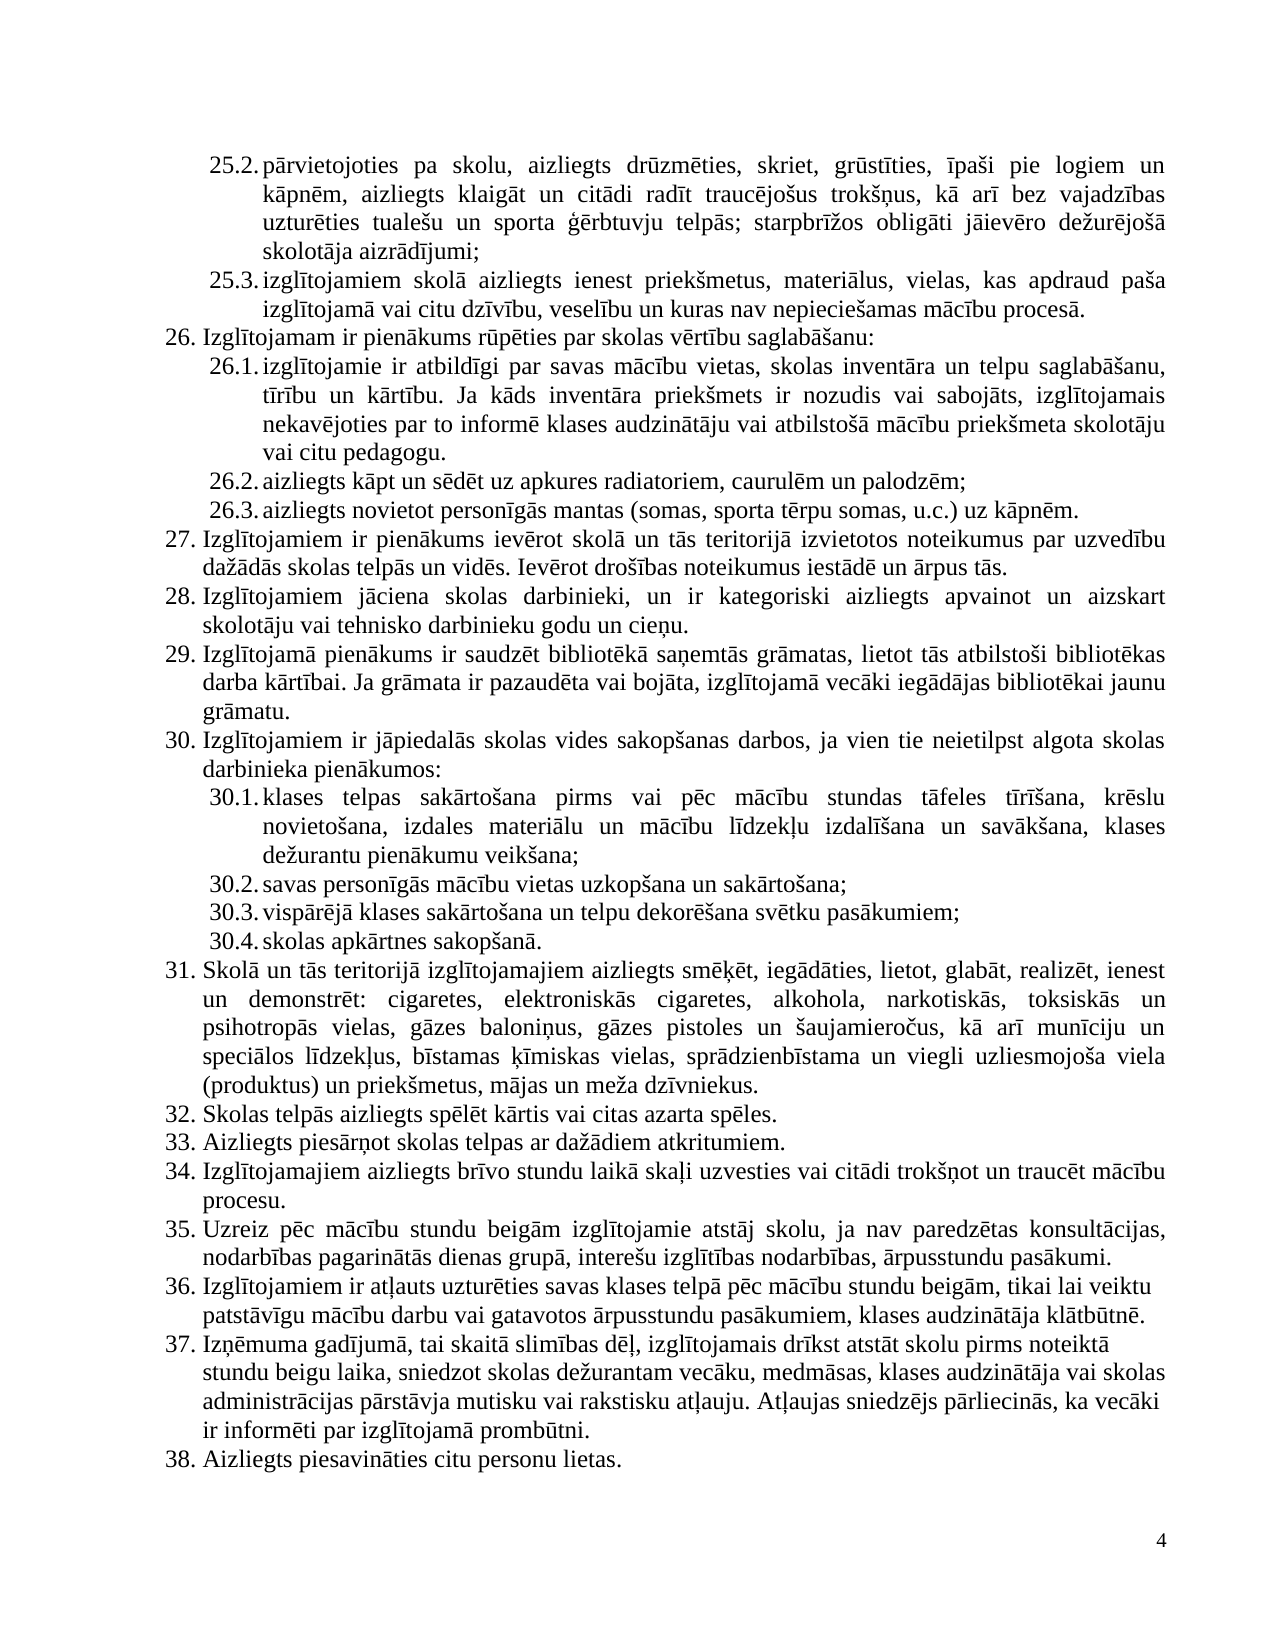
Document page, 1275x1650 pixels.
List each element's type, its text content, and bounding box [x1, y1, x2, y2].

list Skolā un tās teritorijā izglītojamajiem aizliegts smēķēt, iegādāties, lietot, glabāt, realizēt, ienest un demonstrēt: cigaretes, elektroniskās cigaretes, alkohola, narkotiskās, toksiskās un psihotropās vielas, gāzes baloniņus, gāzes pistoles un šaujamieročus, kā arī munīciju un speciālos līdzekļus, bīstamas ķīmiskas vielas, sprādzienbīstama un viegli uzliesmojoša viela (produktus) un priekšmetus, mājas un meža dzīvniekus. [165, 955, 1167, 1099]
list savas personīgās mācību vietas uzkopšana un sakārtošana; [209, 869, 1167, 897]
list klases telpas sakārtošana pirms vai pēc mācību stundas tāfeles tīrīšana, krēslu novietošana, izdales materiālu un mācību līdzekļu izdalīšana un savākšana, klases dežurantu pienākumu veikšana; [209, 782, 1167, 869]
list Izglītojamiem ir jāpiedalās skolas vides sakopšanas darbos, ja vien tie neietilpst algota skolas darbinieka pienākumos: [165, 725, 1167, 782]
list Skolas telpās aizliegts spēlēt kārtis vai citas azarta spēles. [165, 1099, 1167, 1127]
list izglītojamie ir atbildīgi par savas mācību vietas, skolas inventāra un telpu saglabāšanu, tīrību un kārtību. Ja kāds inventāra priekšmets ir nozudis vai sabojāts, izglītojamais nekavējoties par to informē klases audzinātāju vai atbilstošā mācību priekšmeta skolotāju vai citu pedagogu. [209, 351, 1167, 466]
list Izglītojamajiem aizliegts brīvo stundu laikā skaļi uzvesties vai citādi trokšņot un traucēt mācību procesu. [165, 1156, 1167, 1214]
list aizliegts novietot personīgās mantas (somas, sporta tērpu somas, u.c.) uz kāpnēm. [209, 495, 1167, 524]
list Izglītojamiem ir atļauts uzturēties savas klases telpā pēc mācību stundu beigām, tikai lai veiktu patstāvīgu mācību darbu vai gatavotos ārpusstundu pasākumiem, klases audzinātāja klātbūtnē. [165, 1271, 1167, 1329]
list vispārējā klases sakārtošana un telpu dekorēšana svētku pasākumiem; [209, 897, 1167, 926]
list skolas apkārtnes sakopšanā. [209, 926, 1167, 955]
list Izglītojamā pienākums ir saudzēt bibliotēkā saņemtās grāmatas, lietot tās atbilstoši bibliotēkas darba kārtībai. Ja grāmata ir pazaudēta vai bojāta, izglītojamā vecāki iegādājas bibliotēkai jaunu grāmatu. [165, 639, 1167, 725]
list Izglītojamiem ir pienākums ievērot skolā un tās teritorijā izvietotos noteikumus par uzvedību dažādās skolas telpās un vidēs. Ievērot drošības noteikumus iestādē un ārpus tās. [165, 524, 1167, 581]
list Aizliegts piesārņot skolas telpas ar dažādiem atkritumiem. [165, 1127, 1167, 1156]
list Uzreiz pēc mācību stundu beigām izglītojamie atstāj skolu, ja nav paredzētas konsultācijas, nodarbības pagarinātās dienas grupā, interešu izglītības nodarbības, ārpusstundu pasākumi. [165, 1214, 1167, 1271]
list Izglītojamam ir pienākums rūpēties par skolas vērtību saglabāšanu: [165, 322, 1167, 351]
list Izglītojamiem jāciena skolas darbinieki, un ir kategoriski aizliegts apvainot un aizskart skolotāju vai tehnisko darbinieku godu un cieņu. [165, 581, 1167, 639]
list izglītojamiem skolā aizliegts ienest priekšmetus, materiālus, vielas, kas apdraud paša izglītojamā vai citu dzīvību, veselību un kuras nav nepieciešamas mācību procesā. [209, 265, 1167, 322]
list Aizliegts piesavināties citu personu lietas. [165, 1444, 1167, 1472]
list pārvietojoties pa skolu, aizliegts drūzmēties, skriet, grūstīties, īpaši pie logiem un kāpnēm, aizliegts klaigāt un citādi radīt traucējošus trokšņus, kā arī bez vajadzības uzturēties tualešu un sporta ģērbtuvju telpās; starpbrīžos obligāti jāievēro dežurējošā skolotāja aizrādījumi; [209, 150, 1167, 265]
list aizliegts kāpt un sēdēt uz apkures radiatoriem, caurulēm un palodzēm; [209, 466, 1167, 495]
list Izņēmuma gadījumā, tai skaitā slimības dēļ, izglītojamais drīkst atstāt skolu pirms noteiktā stundu beigu laika, sniedzot skolas dežurantam vecāku, medmāsas, klases audzinātāja vai skolas administrācijas pārstāvja mutisku vai rakstisku atļauju. Atļaujas sniedzējs pārliecinās, ka vecāki ir informēti par izglītojamā prombūtni. [165, 1329, 1167, 1444]
